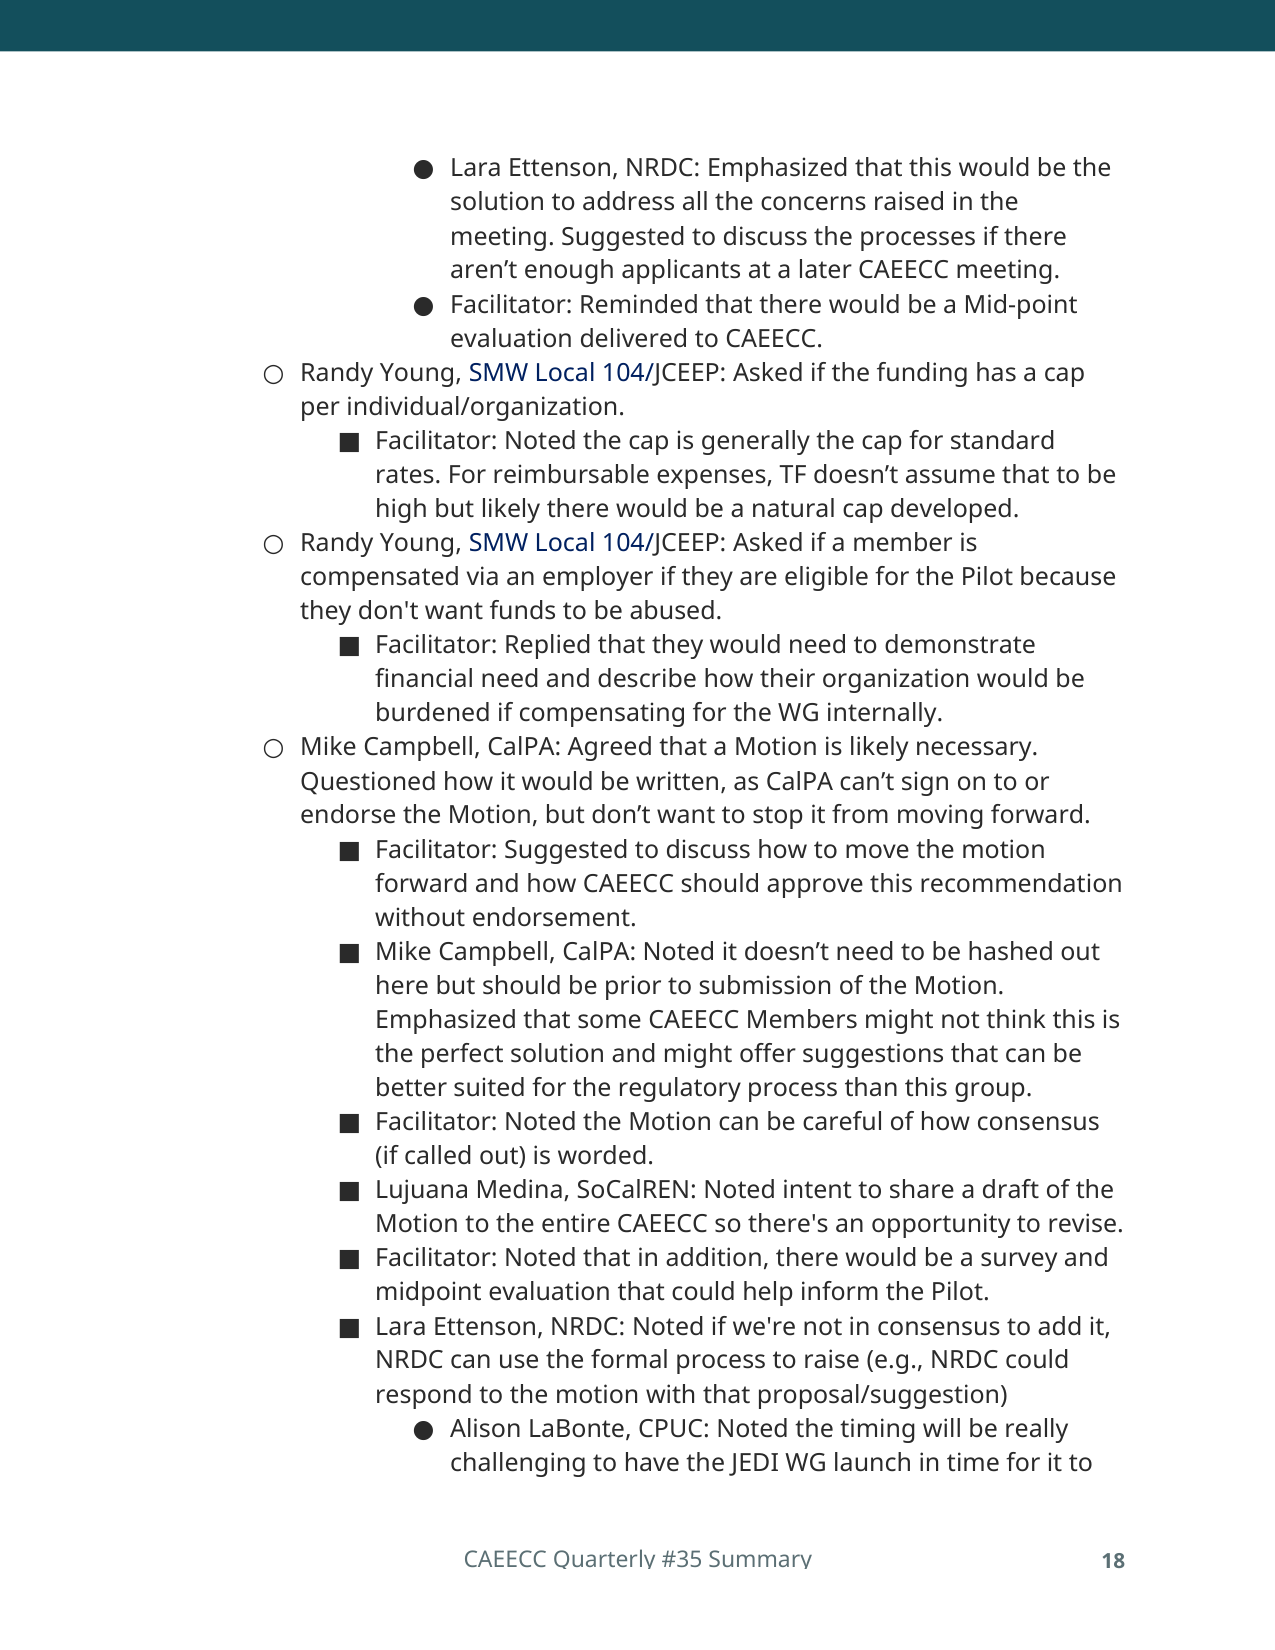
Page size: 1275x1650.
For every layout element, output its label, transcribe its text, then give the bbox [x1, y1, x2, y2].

list Facilitator: Noted that in addition, there would be a survey and midpoint evaluation that could help inform the Pilot. [337, 1240, 1125, 1308]
list Facilitator: Noted the Motion can be careful of how consensus (if called out) is worded. [337, 1104, 1125, 1172]
list Facilitator: Reminded that there would be a Mid-point evaluation delivered to CAEECC. [412, 286, 1125, 354]
list Lujuana Medina, SoCalREN: Noted intent to share a draft of the Motion to the entire CAEECC so there's an opportunity to revise. [337, 1172, 1125, 1240]
list Mike Campbell, CalPA: Noted it doesn’t need to be hashed out here but should be prior to submission of the Motion. Emphasized that some CAEECC Members might not think this is the perfect solution and might offer suggestions that can be better suited for the regulatory process than this group. [337, 933, 1125, 1104]
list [412, 1410, 1125, 1478]
list Randy Young, SMW Local 104/JCEEP: Asked if a member is compensated via an employer if they are eligible for the Pilot because they don't want funds to be abused. [262, 525, 1125, 627]
list Lara Ettenson, NRDC: Emphasized that this would be the solution to address all the concerns raised in the meeting. Suggested to discuss the processes if there aren’t enough applicants at a later CAEECC meeting. [412, 150, 1125, 286]
list Mike Campbell, CalPA: Agreed that a Motion is likely necessary. Questioned how it would be written, as CalPA can’t sign on to or endorse the Motion, but don’t want to stop it from moving forward. [262, 729, 1125, 831]
list Facilitator: Noted the cap is generally the cap for standard rates. For reimbursable expenses, TF doesn’t assume that to be high but likely there would be a natural cap developed. [337, 422, 1125, 525]
list Lara Ettenson, NRDC: Noted if we're not in consensus to add it, NRDC can use the formal process to raise (e.g., NRDC could respond to the motion with that proposal/suggestion) [337, 1308, 1125, 1410]
list Facilitator: Replied that they would need to demonstrate financial need and describe how their organization would be burdened if compensating for the WG internally. [337, 627, 1125, 729]
list Randy Young, SMW Local 104/JCEEP: Asked if the funding has a cap per individual/organization. [262, 354, 1125, 422]
list Facilitator: Suggested to discuss how to move the motion forward and how CAEECC should approve this recommendation without endorsement. [337, 831, 1125, 933]
